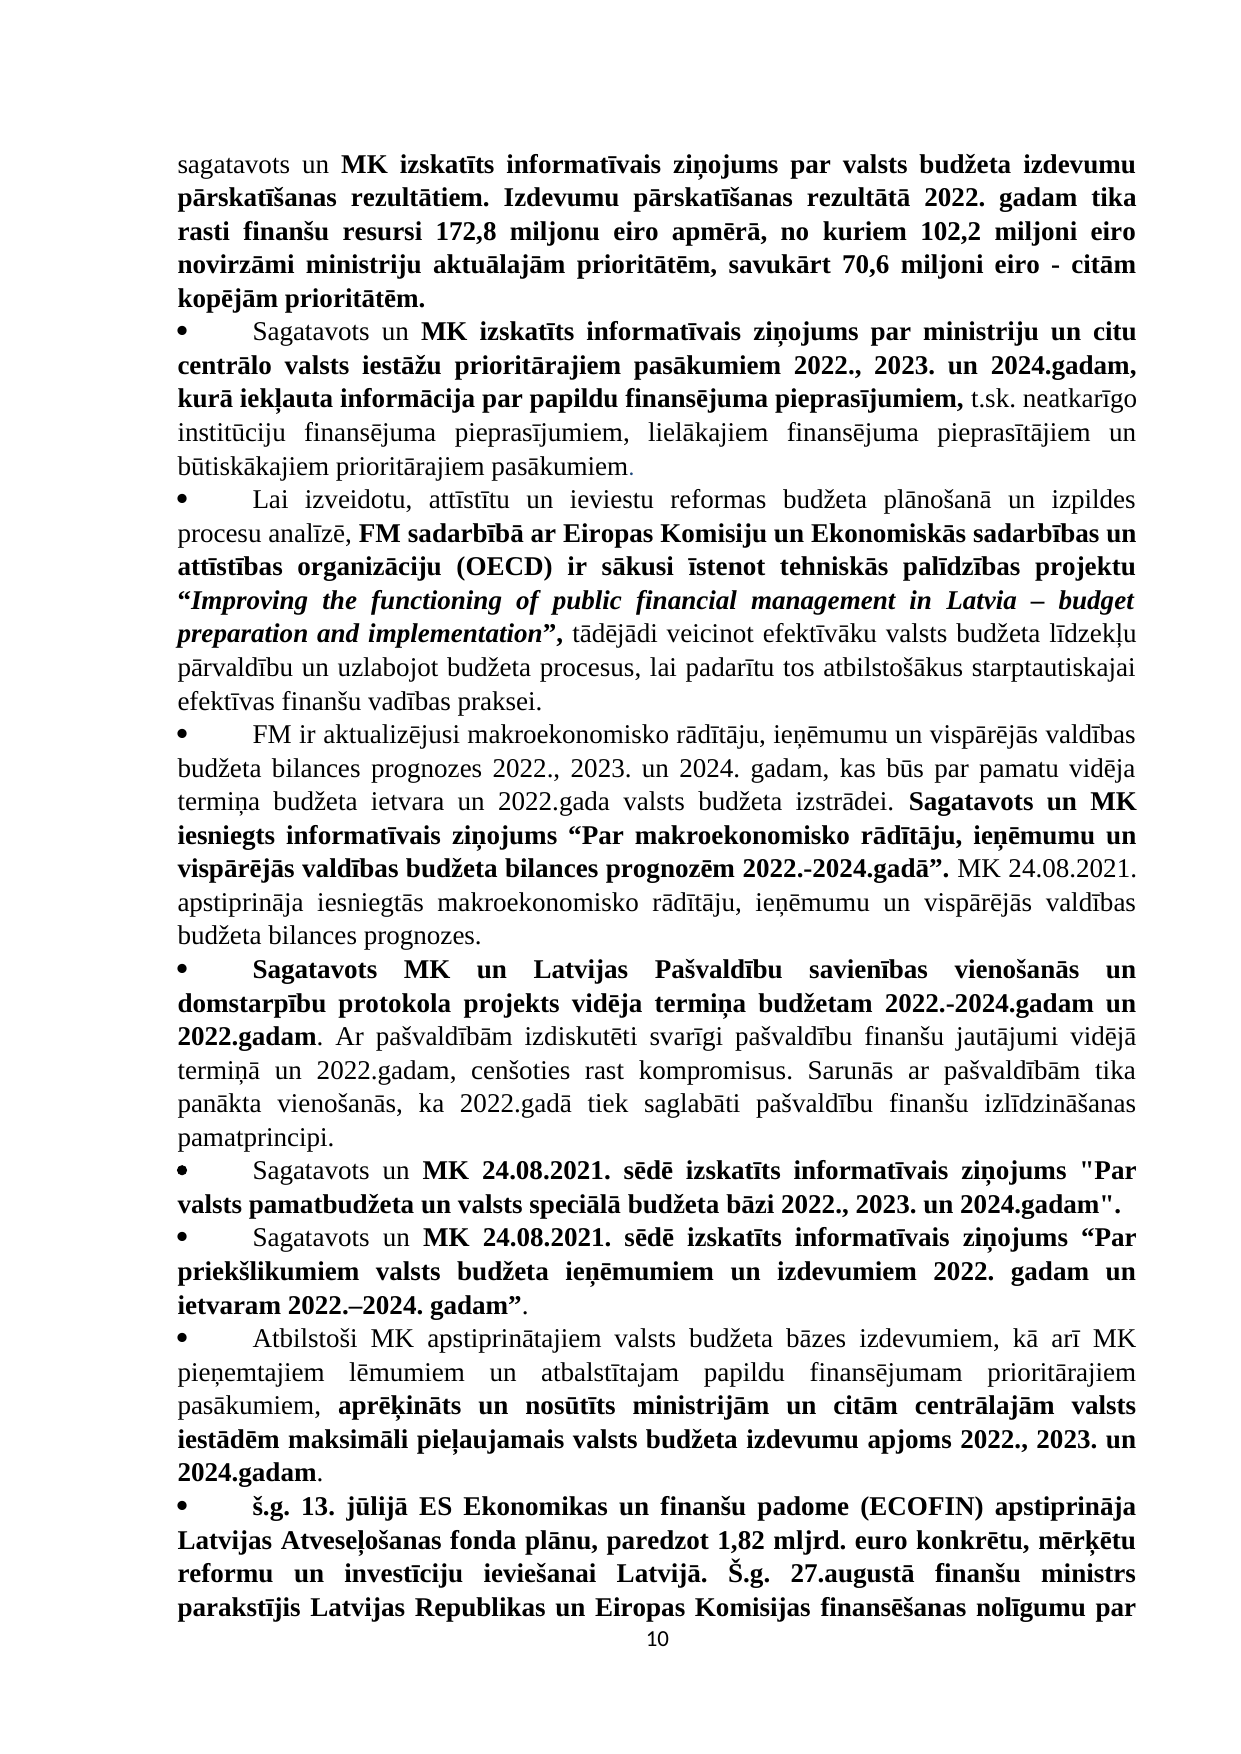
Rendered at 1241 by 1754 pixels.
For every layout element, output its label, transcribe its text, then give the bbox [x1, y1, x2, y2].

list Atbilstoši MK apstiprinātajiem valsts budžeta bāzes izdevumiem, kā arī MK pieņemtajiem lēmumiem un atbalstītajam papildu finansējumam prioritārajiem pasākumiem, aprēķināts un nosūtīts ministrijām un citām centrālajām valsts iestādēm maksimāli pieļaujamais valsts budžeta izdevumu apjoms 2022., 2023. un 2024.gadam. [177, 1322, 1137, 1488]
list Sagatavots un MK 24.08.2021. sēdē izskatīts informatīvais ziņojums “Par priekšlikumiem valsts budžeta ieņēmumiem un izdevumiem 2022. gadam un ietvaram 2022.–2024. gadam”. [177, 1222, 1137, 1320]
list Sagatavots un MK 24.08.2021. sēdē izskatīts informatīvais ziņojums "Par valsts pamatbudžeta un valsts speciālā budžeta bāzi 2022., 2023. un 2024.gadam". [177, 1154, 1137, 1219]
list Sagatavots MK un Latvijas Pašvaldību savienības vienošanās un domstarpību protokola projekts vidēja termiņa budžetam 2022.-2024.gadam un 2022.gadam. Ar pašvaldībām izdiskutēti svarīgi pašvaldību finanšu jautājumi vidējā termiņā un 2022.gadam, cenšoties rast kompromisus. Sarunās ar pašvaldībām tika panākta vienošanās, ka 2022.gadā tiek saglabāti pašvaldību finanšu izlīdzināšanas pamatprincipi. [177, 953, 1137, 1152]
list FM ir aktualizējusi makroekonomisko rādītāju, ieņēmumu un vispārējās valdības budžeta bilances prognozes 2022., 2023. un 2024. gadam, kas būs par pamatu vidēja termiņa budžeta ietvara un 2022.gada valsts budžeta izstrādei. Sagatavots un MK iesniegts informatīvais ziņojums “Par makroekonomisko rādītāju, ieņēmumu un vispārējās valdības budžeta bilances prognozēm 2022.-2024.gadā”. MK 24.08.2021. apstiprināja iesniegtās makroekonomisko rādītāju, ieņēmumu un vispārējās valdības budžeta bilances prognozes. [177, 718, 1137, 951]
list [177, 1490, 1137, 1622]
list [177, 148, 1137, 313]
list Sagatavots un MK izskatīts informatīvais ziņojums par ministriju un citu centrālo valsts iestāžu prioritārajiem pasākumiem 2022., 2023. un 2024.gadam, kurā iekļauta informācija par papildu finansējuma pieprasījumiem, t.sk. neatkarīgo institūciju finansējuma pieprasījumiem, lielākajiem finansējuma pieprasītājiem un būtiskākajiem prioritārajiem pasākumiem. [177, 315, 1137, 481]
list Lai izveidotu, attīstītu un ieviestu reformas budžeta plānošanā un izpildes procesu analīzē, FM sadarbībā ar Eiropas Komisiju un Ekonomiskās sadarbības un attīstības organizāciju (OECD) ir sākusi īstenot tehniskās palīdzības projektu “Improving the functioning of public financial management in Latvia – budget preparation and implementation”, tādējādi veicinot efektīvāku valsts budžeta līdzekļu pārvaldību un uzlabojot budžeta procesus, lai padarītu tos atbilstošākus starptautiskajai efektīvas finanšu vadības praksei. [177, 483, 1137, 716]
